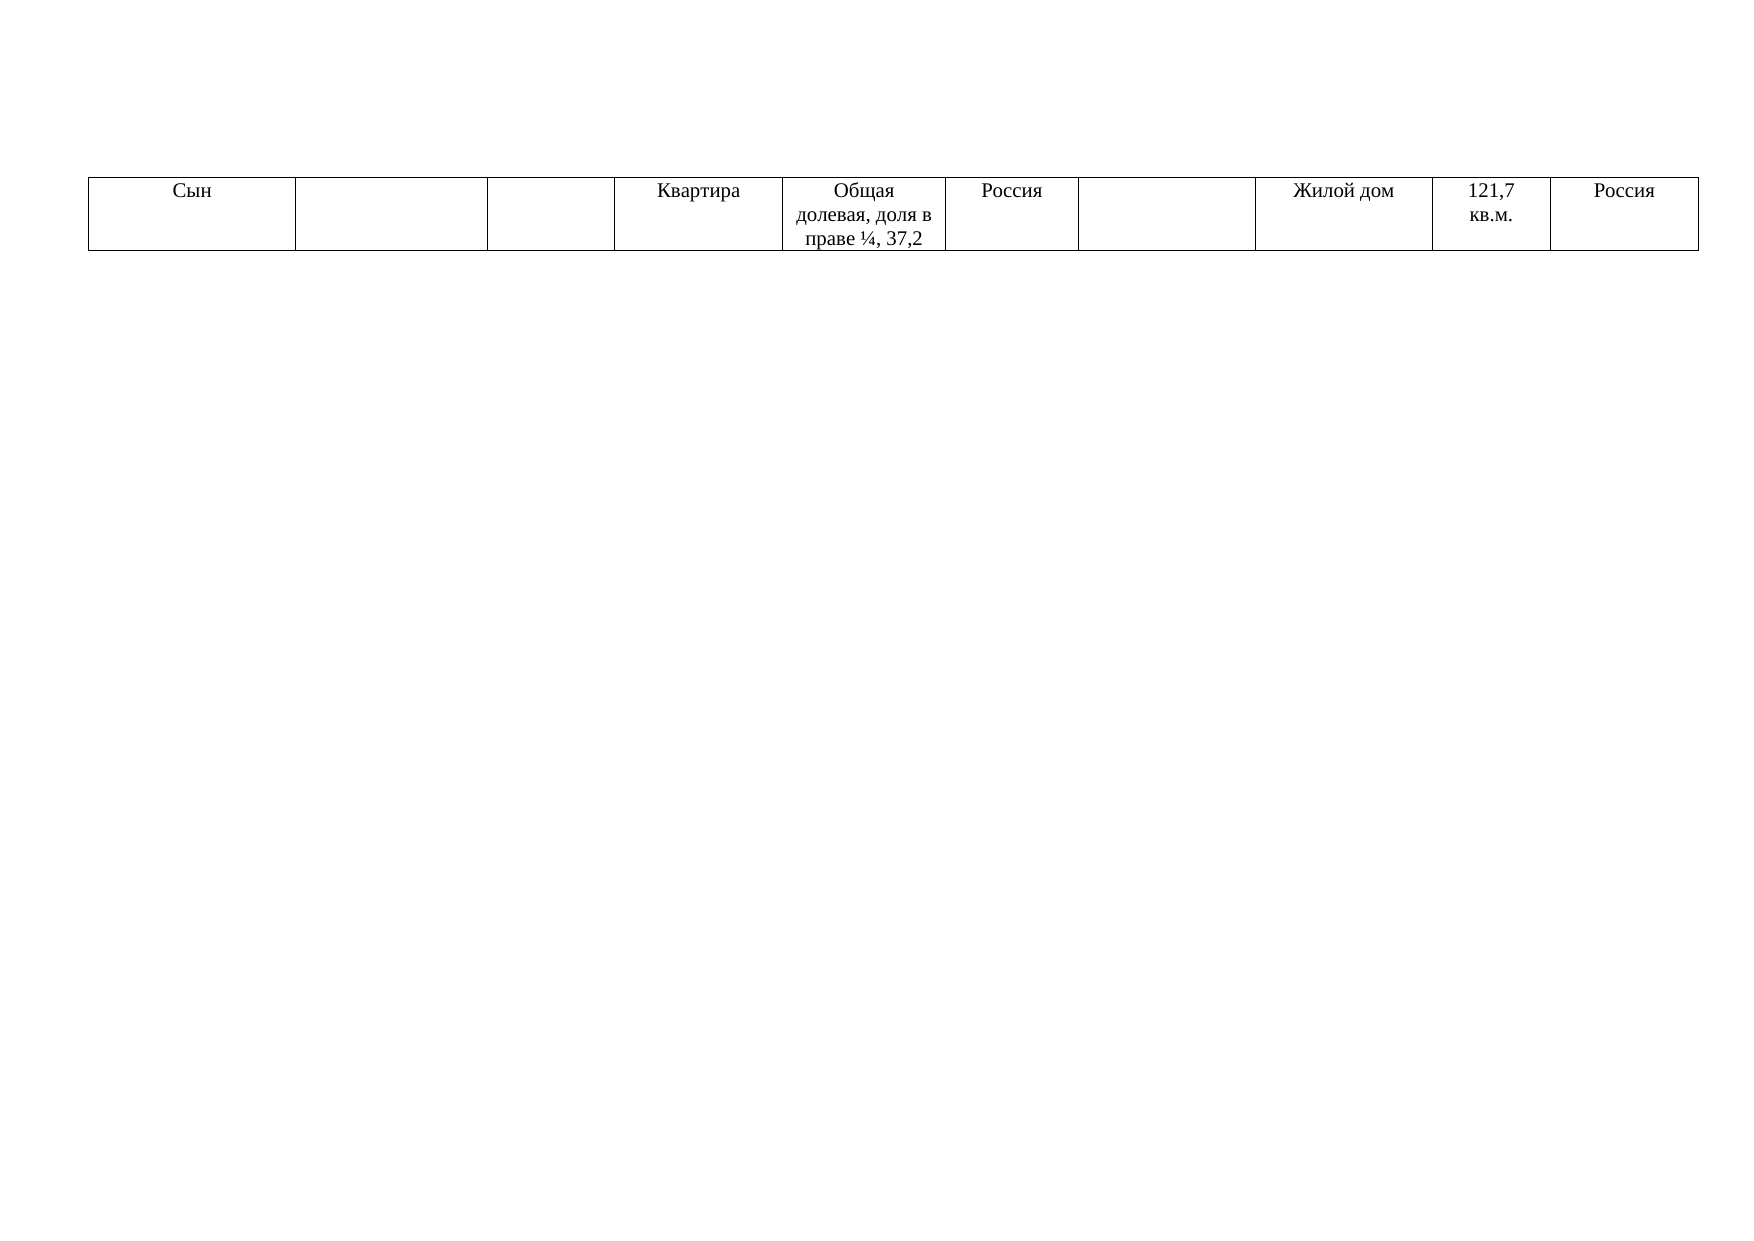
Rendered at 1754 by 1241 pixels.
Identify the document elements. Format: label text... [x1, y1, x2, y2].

table_cell Россия [946, 178, 1078, 250]
table_cell [488, 178, 614, 250]
table_cell Сын [89, 178, 295, 250]
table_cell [783, 178, 945, 250]
table_cell Россия [1551, 178, 1698, 250]
table_cell Жилой дом [1256, 178, 1432, 250]
table_cell Квартира [615, 178, 782, 250]
table_cell [1079, 178, 1255, 250]
table_cell 121,7 кв.м. [1433, 178, 1550, 250]
table_cell [296, 178, 487, 250]
